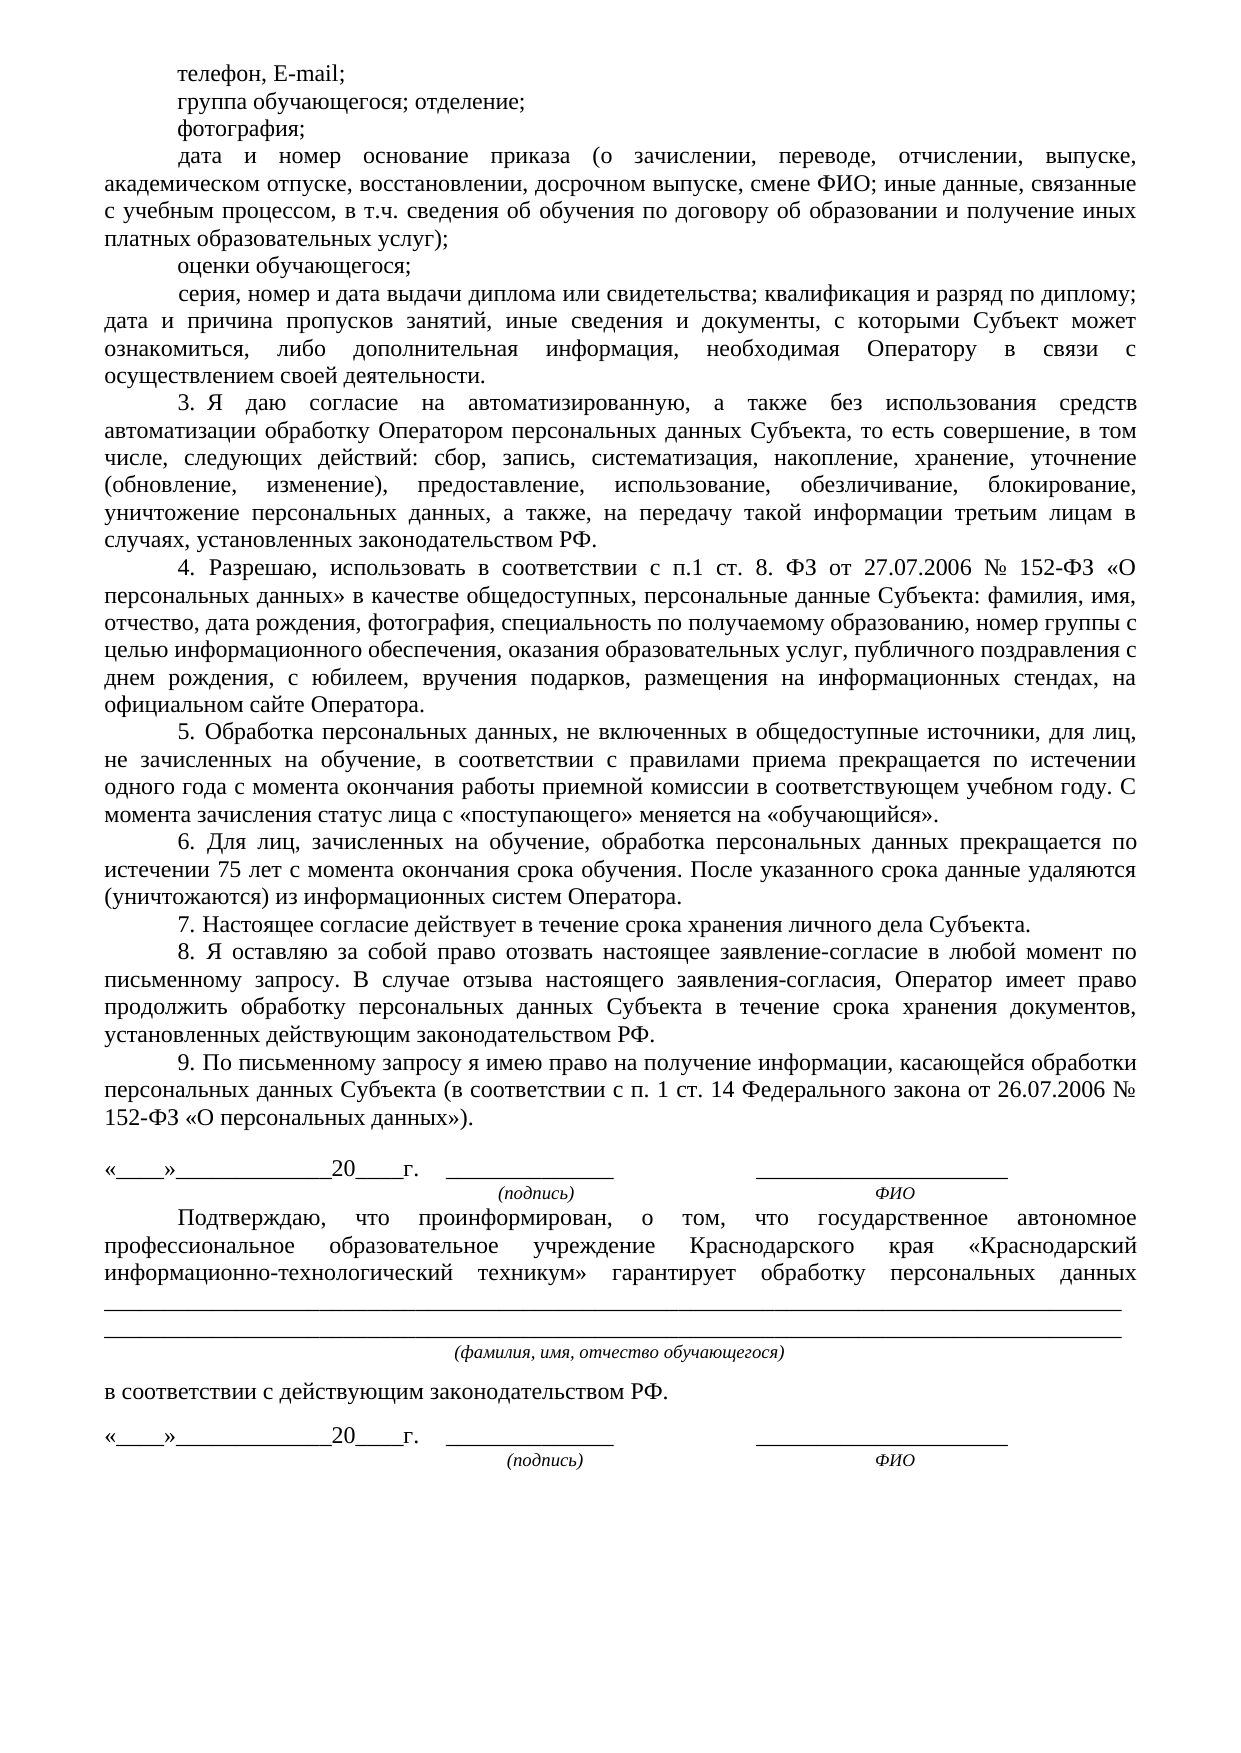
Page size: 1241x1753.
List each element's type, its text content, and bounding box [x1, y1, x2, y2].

text Подтверждаю, что проинформирован, о том, что государственное автономное профессиональное образовательное учреждение Краснодарского края «Краснодарский информационно-технологический техникум» гарантирует обработку персональных данных _____________________________________________________________________________________ [104, 1204, 1138, 1313]
text оценки обучающегося; [177, 252, 1138, 279]
text _____________________________________________________________________________________ [104, 1313, 1138, 1341]
list Настоящее согласие действует в течение срока хранения личного дела Субъекта. [177, 910, 1138, 938]
list Для лиц, зачисленных на обучение, обработка персональных данных прекращается по истечении 75 лет с момента окончания срока обучения. После указанного срока данные удаляются (уничтожаются) из информационных систем Оператора. [104, 828, 1138, 910]
list По письменному запросу я имею право на получение информации, касающейся обработки персональных данных Субъекта (в соответствии с п. 1 ст. 14 Федерального закона от 26.07.2006 № 152-ФЗ «О персональных данных»). [104, 1048, 1138, 1131]
list Разрешаю, использовать в соответствии с п.1 ст. 8. ФЗ от 27.07.2006 № 152-ФЗ «О персональных данных» в качестве общедоступных, персональные данные Субъекта: фамилия, имя, отчество, дата рождения, фотография, специальность по получаемому образованию, номер группы с целью информационного обеспечения, оказания образовательных услуг, публичного поздравления с днем рождения, с юбилеем, вручения подарков, размещения на информационных стендах, на официальном сайте Оператора. [104, 553, 1138, 718]
text (подпись) ФИО [502, 1448, 1138, 1470]
text «____»_____________20____г. ______________ _____________________ [104, 1154, 1138, 1182]
text серия, номер и дата выдачи диплома или свидетельства; квалификация и разряд по диплому; дата и причина пропусков занятий, иные сведения и документы, с которыми Субъект может ознакомиться, либо дополнительная информация, необходимая Оператору в связи с осуществлением своей деятельности. [104, 279, 1138, 389]
text фотография; [177, 114, 1138, 142]
list Обработка персональных данных, не включенных в общедоступные источники, для лиц, не зачисленных на обучение, в соответствии с правилами приема прекращается по истечении одного года с момента окончания работы приемной комиссии в соответствующем учебном году. С момента зачисления статус лица с «поступающего» меняется на «обучающийся». [104, 718, 1138, 827]
text (подпись) ФИО [498, 1182, 1138, 1204]
text телефон, E-mail; [177, 59, 1138, 87]
text «____»_____________20____г. ______________ _____________________ [104, 1421, 1138, 1448]
text группа обучающегося; отделение; [177, 87, 1138, 114]
text (фамилия, имя, отчество обучающегося) [454, 1341, 1138, 1362]
text в соответствии с действующим законодательством РФ. [104, 1377, 1138, 1404]
list Я оставляю за собой право отозвать настоящее заявление-согласие в любой момент по письменному запросу. В случае отзыва настоящего заявления-согласия, Оператор имеет право продолжить обработку персональных данных Субъекта в течение срока хранения документов, установленных действующим законодательством РФ. [104, 938, 1138, 1047]
list Я даю согласие на автоматизированную, а также без использования средств автоматизации обработку Оператором персональных данных Субъекта, то есть совершение, в том числе, следующих действий: сбор, запись, систематизация, накопление, хранение, уточнение (обновление, изменение), предоставление, использование, обезличивание, блокирование, уничтожение персональных данных, а также, на передачу такой информации третьим лицам в случаях, установленных законодательством РФ. [104, 389, 1138, 553]
text дата и номер основание приказа (о зачислении, переводе, отчислении, выпуске, академическом отпуске, восстановлении, досрочном выпуске, смене ФИО; иные данные, связанные с учебным процессом, в т.ч. сведения об обучения по договору об образовании и получение иных платных образовательных услуг); [104, 142, 1138, 251]
